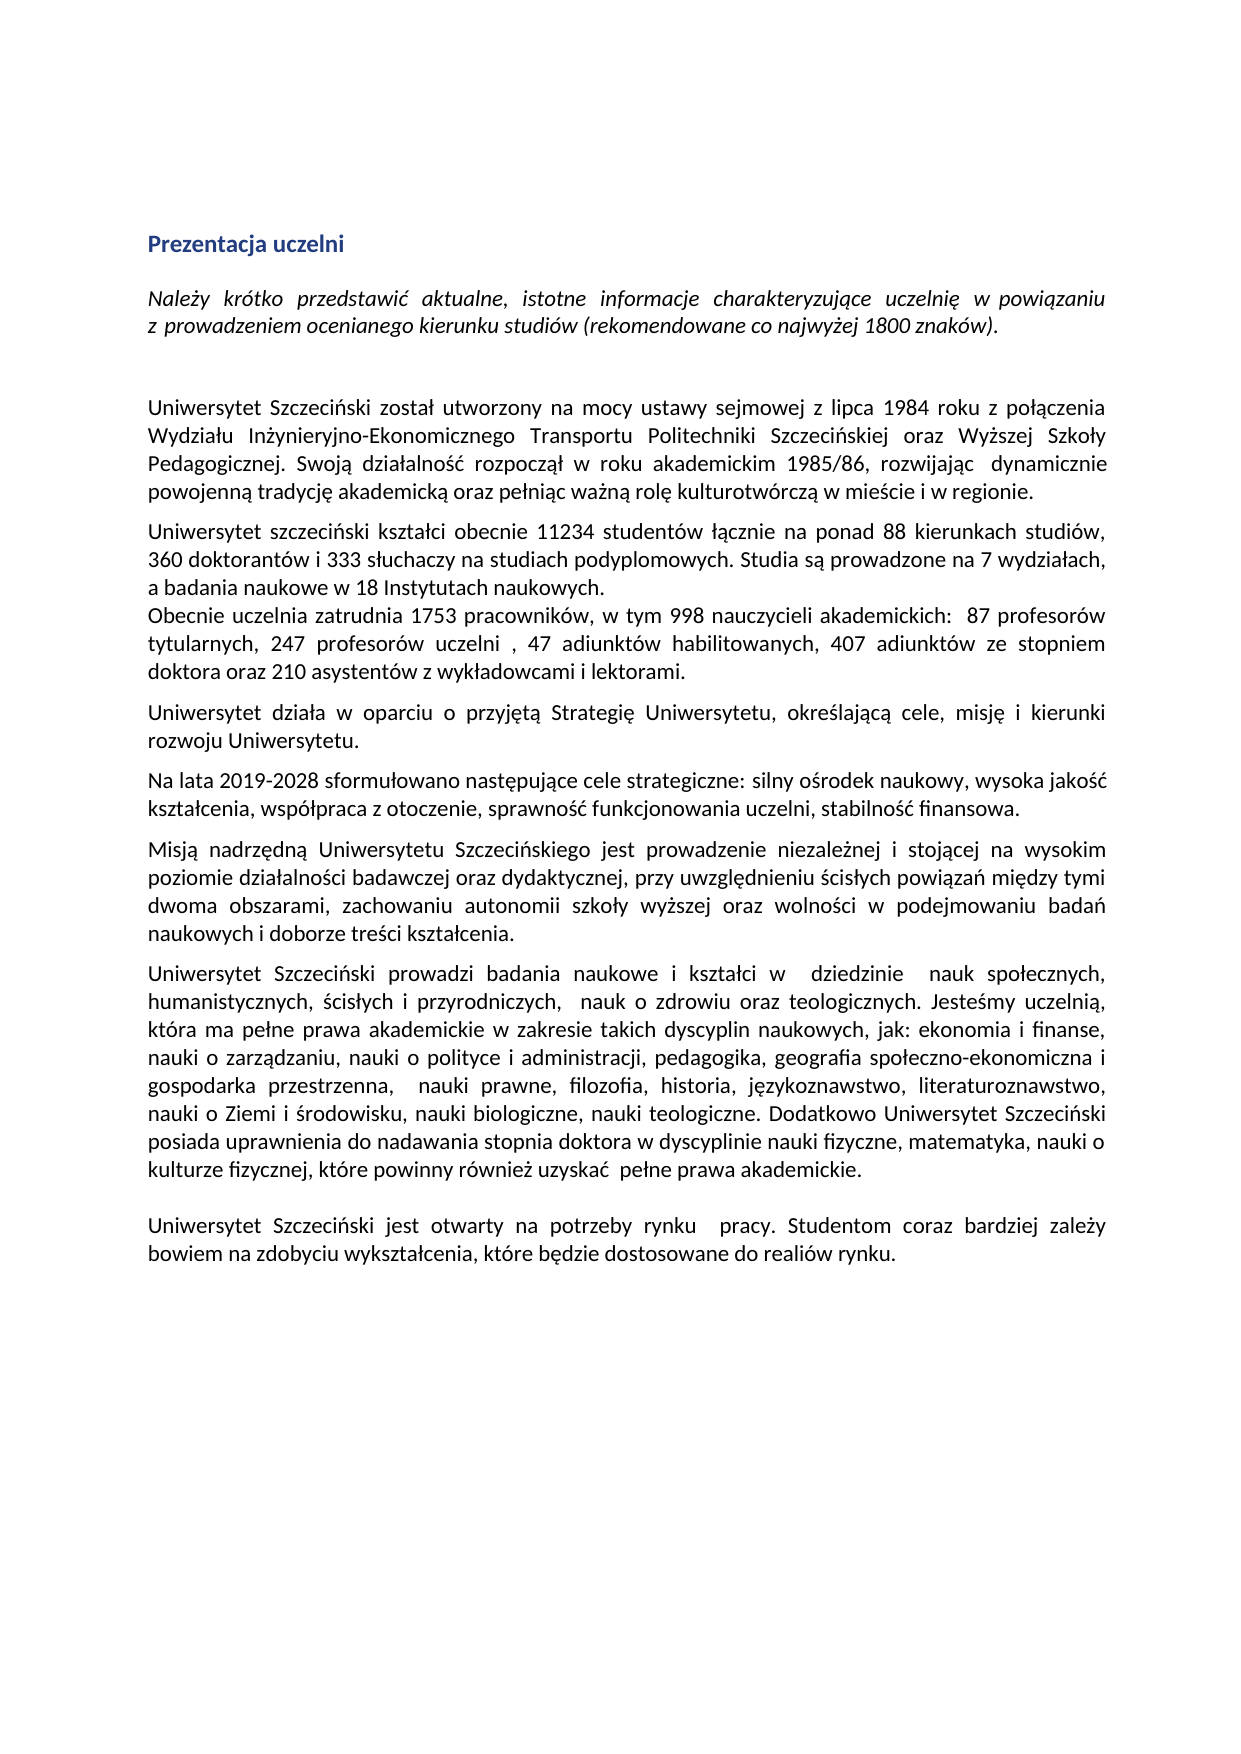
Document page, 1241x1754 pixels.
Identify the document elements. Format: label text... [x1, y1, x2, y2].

text Obecnie uczelnia zatrudnia 1753 pracowników, w tym 998 nauczycieli akademickich: 87 profesorów tytularnych, 247 profesorów uczelni , 47 adiunktów habilitowanych, 407 adiunktów ze stopniem doktora oraz 210 asystentów z wykładowcami i lektorami. [148, 601, 1107, 685]
text Uniwersytet Szczeciński jest otwarty na potrzeby rynku pracy. Studentom coraz bardziej zależy bowiem na zdobyciu wykształcenia, które będzie dostosowane do realiów rynku. [148, 1211, 1107, 1267]
text Misją nadrzędną Uniwersytetu Szczecińskiego jest prowadzenie niezależnej i stojącej na wysokim poziomie działalności badawczej oraz dydaktycznej, przy uwzględnieniu ścisłych powiązań między tymi dwoma obszarami, zachowaniu autonomii szkoły wyższej oraz wolności w podejmowaniu badań naukowych i doborze treści kształcenia. [148, 835, 1107, 947]
text Należy krótko przedstawić aktualne, istotne informacje charakteryzujące uczelnię w powiązaniu z prowadzeniem ocenianego kierunku studiów (rekomendowane co najwyżej 1800 znaków). [148, 284, 1107, 340]
text Uniwersytet szczeciński kształci obecnie 11234 studentów łącznie na ponad 88 kierunkach studiów, 360 doktorantów i 333 słuchaczy na studiach podyplomowych. Studia są prowadzone na 7 wydziałach, a badania naukowe w 18 Instytutach naukowych. [148, 517, 1107, 601]
text Uniwersytet działa w oparciu o przyjętą Strategię Uniwersytetu, określającą cele, misję i kierunki rozwoju Uniwersytetu. [148, 698, 1107, 754]
text Uniwersytet Szczeciński prowadzi badania naukowe i kształci w dziedzinie nauk społecznych, humanistycznych, ścisłych i przyrodniczych, nauk o zdrowiu oraz teologicznych. Jesteśmy uczelnią, która ma pełne prawa akademickie w zakresie takich dyscyplin naukowych, jak: ekonomia i finanse, nauki o zarządzaniu, nauki o polityce i administracji, pedagogika, geografia społeczno-ekonomiczna i gospodarka przestrzenna, nauki prawne, filozofia, historia, językoznawstwo, literaturoznawstwo, nauki o Ziemi i środowisku, nauki biologiczne, nauki teologiczne. Dodatkowo Uniwersytet Szczeciński posiada uprawnienia do nadawania stopnia doktora w dyscyplinie nauki fizyczne, matematyka, nauki o kulturze fizycznej, które powinny również uzyskać pełne prawa akademickie. [148, 959, 1107, 1183]
subtitle Prezentacja uczelni [148, 228, 1107, 259]
text Uniwersytet Szczeciński został utworzony na mocy ustawy sejmowej z lipca 1984 roku z połączenia Wydziału Inżynieryjno-Ekonomicznego Transportu Politechniki Szczecińskiej oraz Wyższej Szkoły Pedagogicznej. Swoją działalność rozpoczął w roku akademickim 1985/86, rozwijając dynamicznie powojenną tradycję akademicką oraz pełniąc ważną rolę kulturotwórczą w mieście i w regionie. [148, 393, 1107, 505]
text Na lata 2019-2028 sformułowano następujące cele strategiczne: silny ośrodek naukowy, wysoka jakość kształcenia, współpraca z otoczenie, sprawność funkcjonowania uczelni, stabilność finansowa. [148, 766, 1107, 822]
